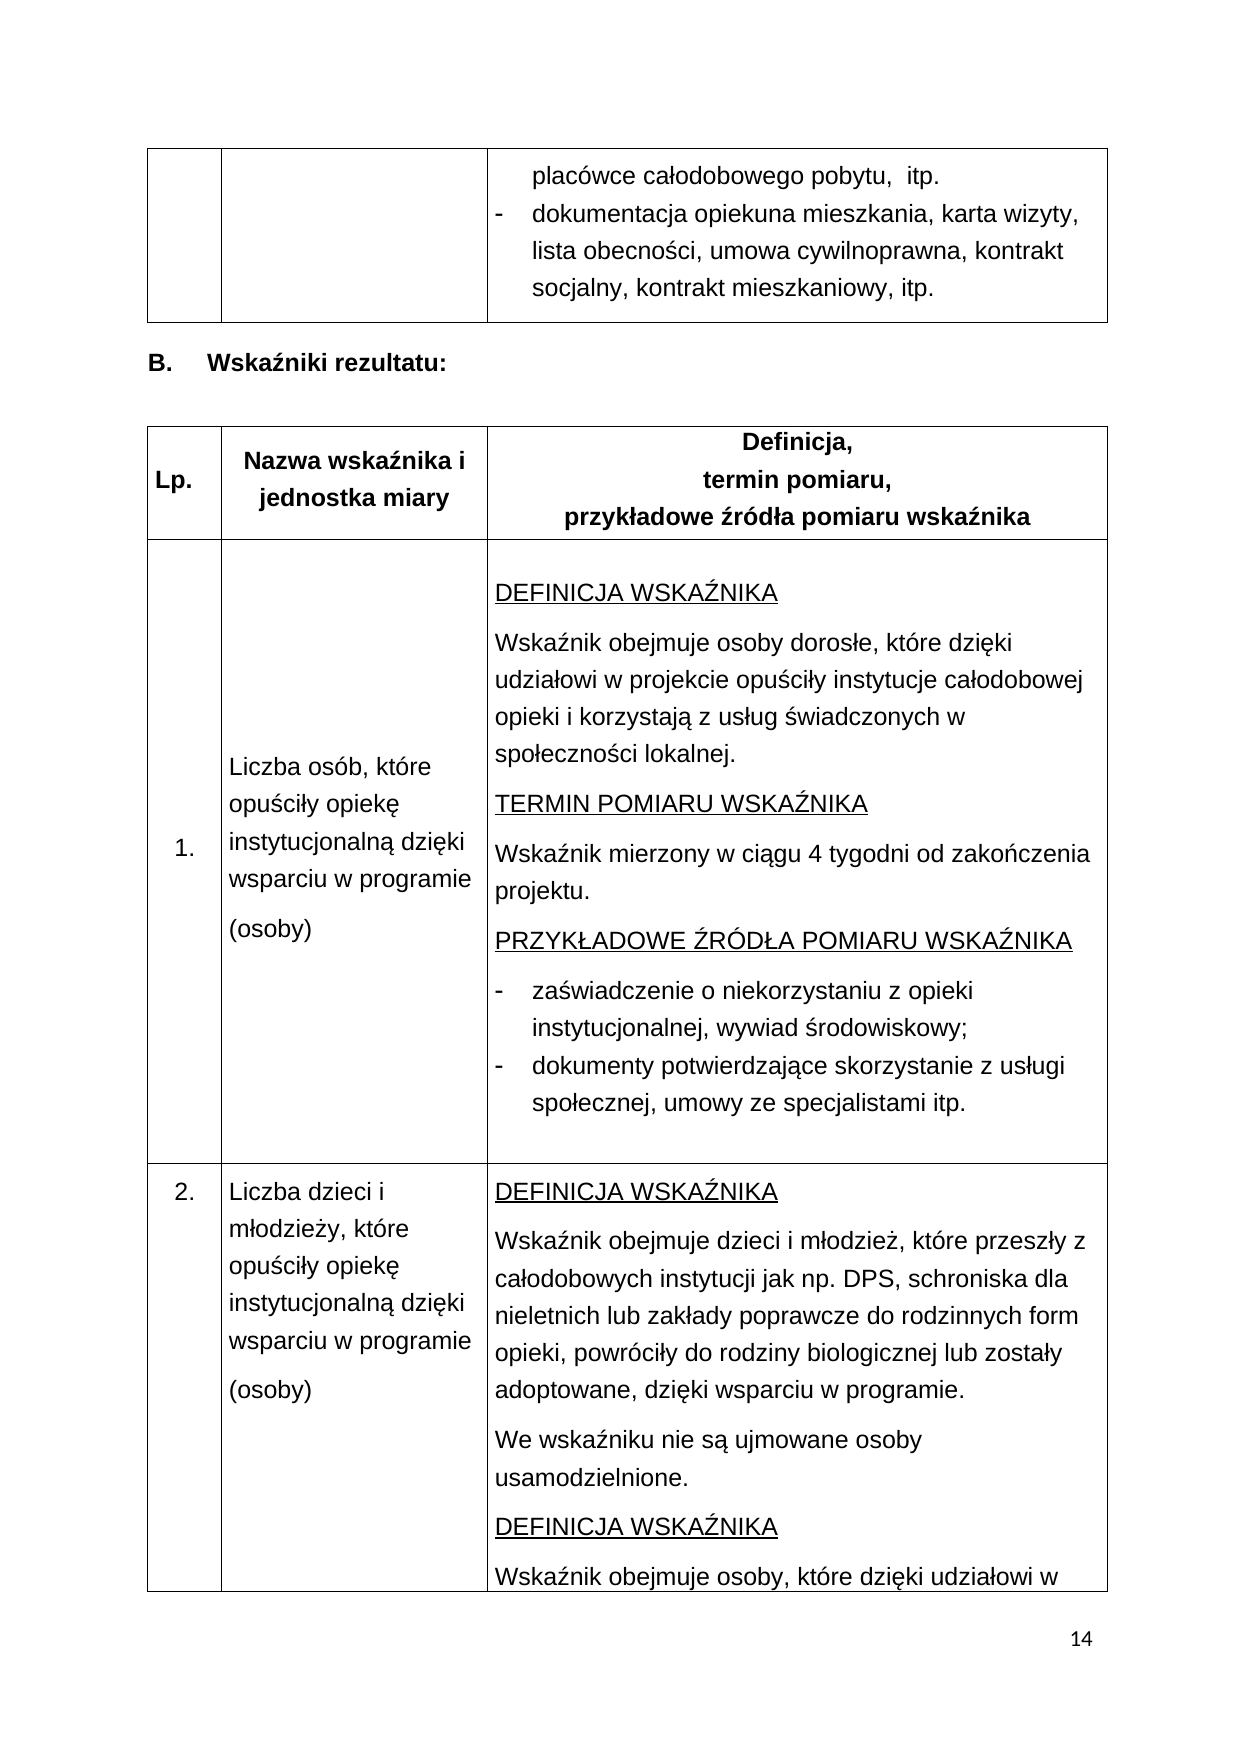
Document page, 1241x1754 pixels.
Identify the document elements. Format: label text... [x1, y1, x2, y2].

table_cell 1. [148, 540, 221, 1163]
subtitle Wskaźniki rezultatu: [148, 348, 1092, 377]
table_header Definicja, termin pomiaru, przykładowe źródła pomiaru wskaźnika [488, 427, 1107, 538]
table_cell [222, 1164, 487, 1591]
table_cell 2. [148, 1164, 221, 1591]
table_cell Liczba osób, które opuściły opiekę instytucjonalną dzięki wsparciu w programie (osoby) [222, 540, 487, 1163]
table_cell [488, 1164, 1107, 1591]
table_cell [222, 149, 487, 322]
table_header Nazwa wskaźnika i jednostka miary [222, 427, 487, 538]
table_header Lp. [148, 427, 221, 538]
table_cell 4. [148, 149, 221, 322]
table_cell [488, 149, 1107, 322]
table_cell DEFINICJA WSKAŹNIKA Wskaźnik obejmuje osoby dorosłe, które dzięki udziałowi w projekcie opuściły instytucje całodobowej opieki i korzystają z usług świadczonych w społeczności lokalnej. TERMIN POMIARU WSKAŹNIKA Wskaźnik mierzony w ciągu 4 tygodni od zakończenia projektu. PRZYKŁADOWE ŹRÓDŁA POMIARU WSKAŹNIKA zaświadczenie o niekorzystaniu z opieki instytucjonalnej, wywiad środowiskowy; dokumenty potwierdzające skorzystanie z usługi społecznej, umowy ze specjalistami itp. [488, 540, 1107, 1163]
